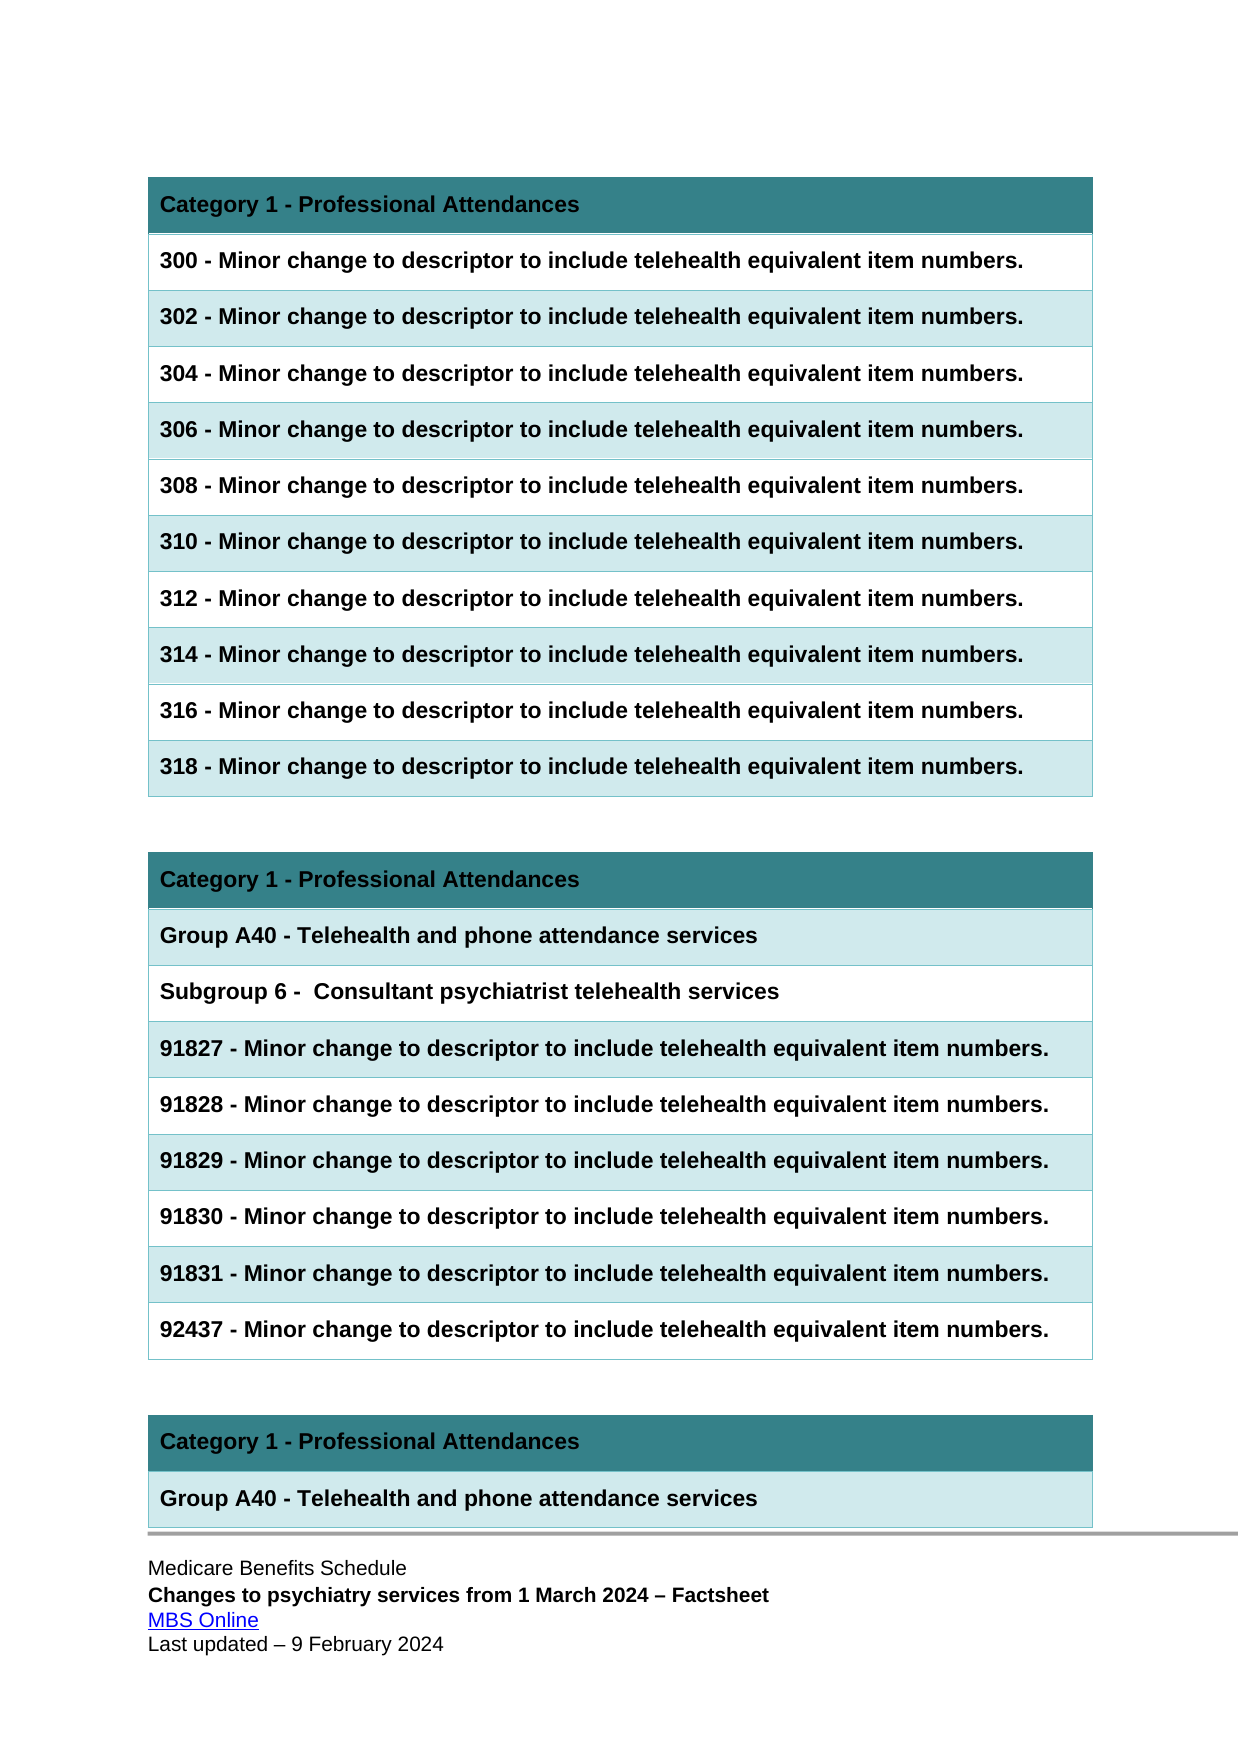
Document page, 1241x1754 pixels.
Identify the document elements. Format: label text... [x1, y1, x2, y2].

table_cell 316 - Minor change to descriptor to include telehealth equivalent item numbers. [149, 685, 1092, 740]
table_cell 306 - Minor change to descriptor to include telehealth equivalent item numbers. [149, 403, 1092, 458]
table_cell 314 - Minor change to descriptor to include telehealth equivalent item numbers. [149, 628, 1092, 683]
table_cell 300 - Minor change to descriptor to include telehealth equivalent item numbers. [149, 235, 1092, 290]
table_cell Group A40 - Telehealth and phone attendance services [149, 1472, 1092, 1527]
table_cell 308 - Minor change to descriptor to include telehealth equivalent item numbers. [149, 460, 1092, 515]
table_header Category 1 - Professional Attendances [149, 178, 1092, 233]
table_header Category 1 - Professional Attendances [149, 853, 1092, 908]
table_cell 91830 - Minor change to descriptor to include telehealth equivalent item numbers. [149, 1191, 1092, 1246]
table_cell 304 - Minor change to descriptor to include telehealth equivalent item numbers. [149, 347, 1092, 402]
table_cell 310 - Minor change to descriptor to include telehealth equivalent item numbers. [149, 516, 1092, 571]
table_header Category 1 - Professional Attendances [149, 1416, 1092, 1471]
table_cell 302 - Minor change to descriptor to include telehealth equivalent item numbers. [149, 291, 1092, 346]
table_cell Subgroup 6 - Consultant psychiatrist telehealth services [149, 966, 1092, 1021]
table_cell 91829 - Minor change to descriptor to include telehealth equivalent item numbers. [149, 1135, 1092, 1190]
table_cell 318 - Minor change to descriptor to include telehealth equivalent item numbers. [149, 741, 1092, 796]
table_cell 91831 - Minor change to descriptor to include telehealth equivalent item numbers. [149, 1247, 1092, 1302]
table_cell 91827 - Minor change to descriptor to include telehealth equivalent item numbers. [149, 1022, 1092, 1077]
table_cell 92437 - Minor change to descriptor to include telehealth equivalent item numbers. [149, 1303, 1092, 1358]
table_cell 91828 - Minor change to descriptor to include telehealth equivalent item numbers. [149, 1078, 1092, 1133]
table_cell Group A40 - Telehealth and phone attendance services [149, 910, 1092, 965]
table_cell 312 - Minor change to descriptor to include telehealth equivalent item numbers. [149, 572, 1092, 627]
